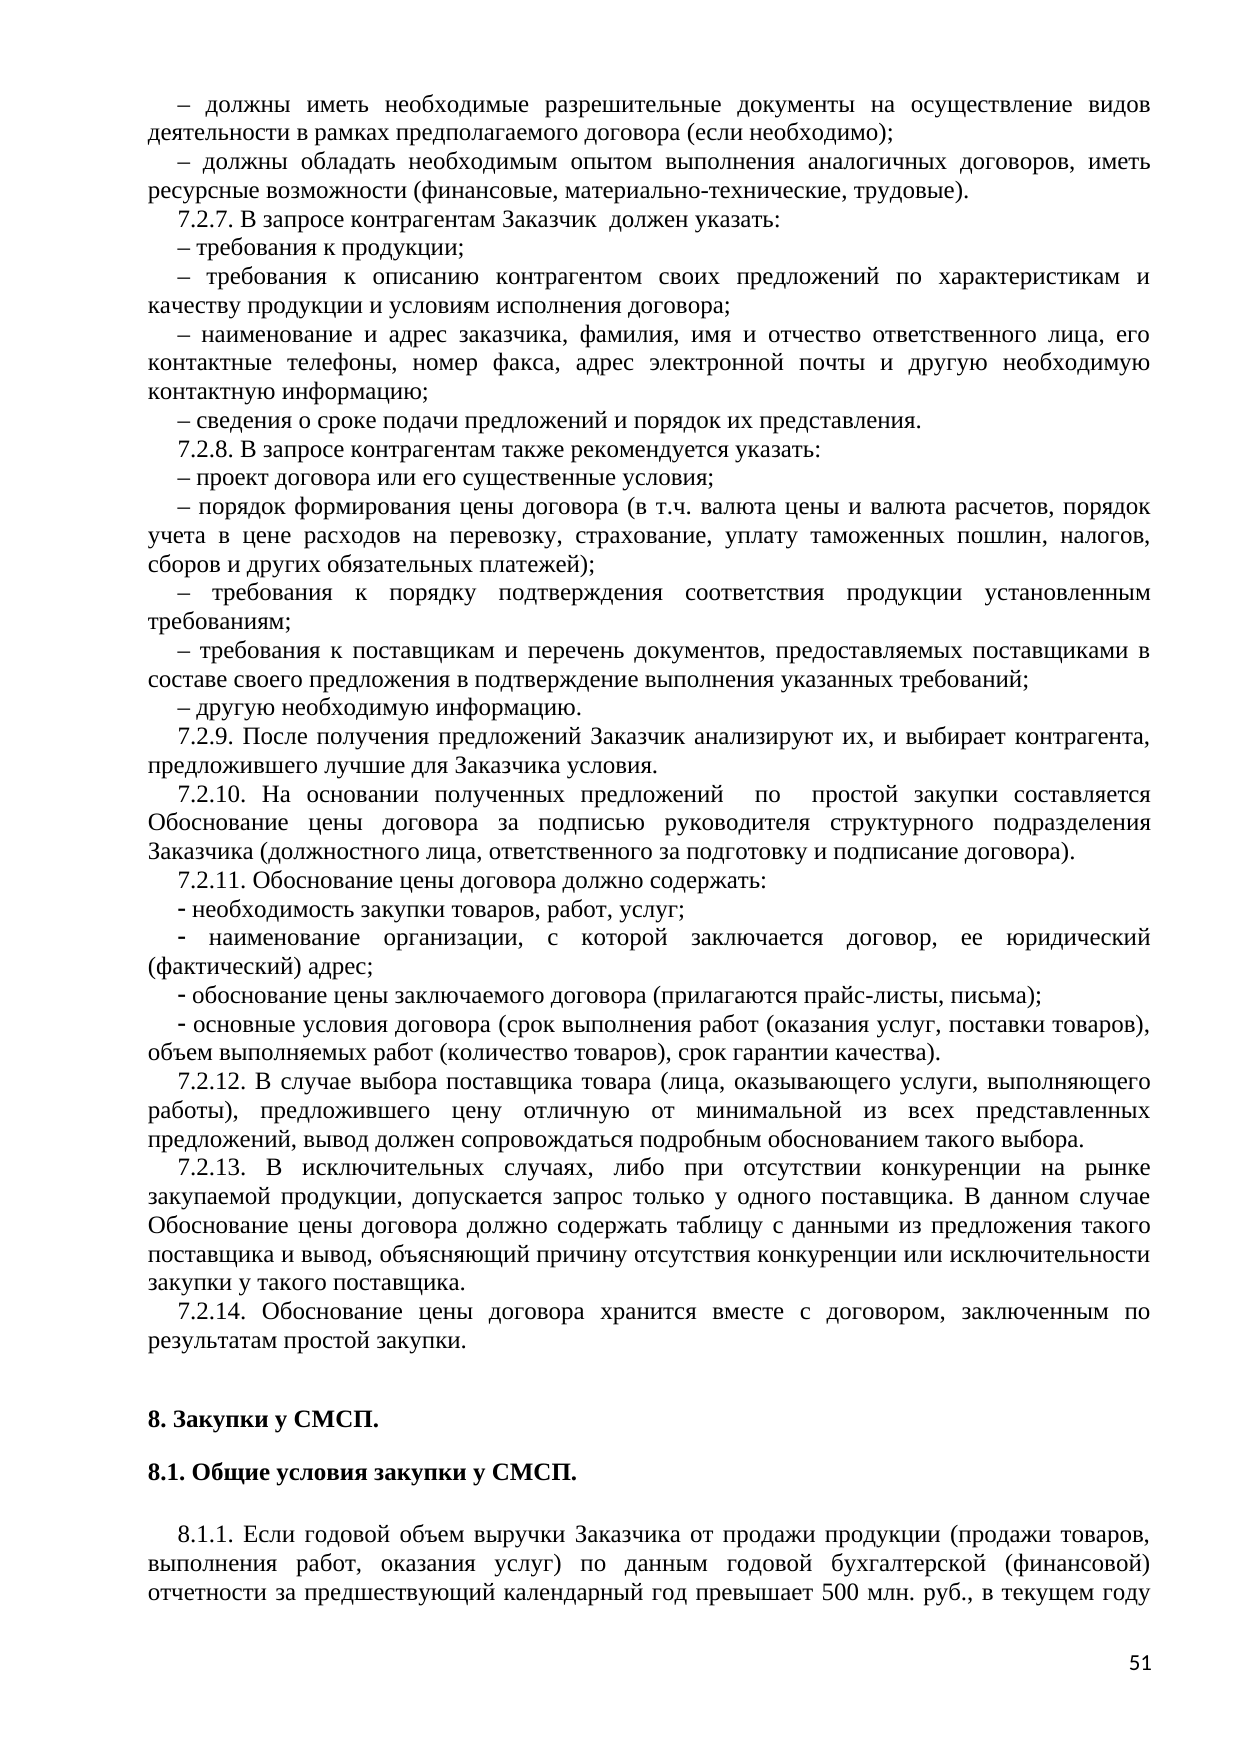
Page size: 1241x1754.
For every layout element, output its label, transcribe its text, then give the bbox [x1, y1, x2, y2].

text 7.2.8. В запросе контрагентам также рекомендуется указать: [148, 434, 1152, 462]
text – требования к продукции; [148, 232, 1152, 261]
text – требования к описанию контрагентом своих предложений по характеристикам и качеству продукции и условиям исполнения договора; [148, 261, 1152, 319]
text – проект договора или его существенные условия; [148, 462, 1152, 491]
text – порядок формирования цены договора (в т.ч. валюта цены и валюта расчетов, порядок учета в цене расходов на перевозку, страхование, уплату таможенных пошлин, налогов, сборов и других обязательных платежей); [148, 491, 1152, 577]
text 7.2.11. Обоснование цены договора должно содержать: [148, 865, 1152, 894]
text 7.2.7. В запросе контрагентам Заказчик должен указать: [148, 204, 1152, 232]
text – требования к поставщикам и перечень документов, предоставляемых поставщиками в составе своего предложения в подтверждение выполнения указанных требований; [148, 635, 1152, 692]
text 7.2.9. После получения предложений Заказчик анализируют их, и выбирает контрагента, предложившего лучшие для Заказчика условия. [148, 721, 1152, 779]
text 7.2.13. В исключительных случаях, либо при отсутствии конкуренции на рынке закупаемой продукции, допускается запрос только у одного поставщика. В данном случае Обоснование цены договора должно содержать таблицу с данными из предложения такого поставщика и вывод, объясняющий причину отсутствия конкуренции или исключительности закупки у такого поставщика. [148, 1152, 1152, 1296]
text – должны иметь необходимые разрешительные документы на осуществление видов деятельности в рамках предполагаемого договора (если необходимо); [148, 89, 1152, 146]
subtitle 8.1. Общие условия закупки у СМСП. [148, 1457, 1152, 1486]
text – должны обладать необходимым опытом выполнения аналогичных договоров, иметь ресурсные возможности (финансовые, материально-технические, трудовые). [148, 146, 1152, 204]
subtitle 8. Закупки у СМСП. [148, 1404, 1152, 1432]
text – другую необходимую информацию. [148, 692, 1152, 721]
text 7.2.12. В случае выбора поставщика товара (лица, оказывающего услуги, выполняющего работы), предложившего цену отличную от минимальной из всех представленных предложений, вывод должен сопровождаться подробным обоснованием такого выбора. [148, 1066, 1152, 1152]
text наименование организации, с которой заключается договор, ее юридический (фактический) адрес; [148, 922, 1152, 980]
text необходимость закупки товаров, работ, услуг; [148, 894, 1152, 922]
text – требования к порядку подтверждения соответствия продукции установленным требованиям; [148, 577, 1152, 635]
text – наименование и адрес заказчика, фамилия, имя и отчество ответственного лица, его контактные телефоны, номер факса, адрес электронной почты и другую необходимую контактную информацию; [148, 319, 1152, 405]
text обоснование цены заключаемого договора (прилагаются прайс-листы, письма); [148, 980, 1152, 1009]
text – сведения о сроке подачи предложений и порядок их представления. [148, 405, 1152, 434]
text 7.2.10. На основании полученных предложений по простой закупки составляется Обоснование цены договора за подписью руководителя структурного подразделения Заказчика (должностного лица, ответственного за подготовку и подписание договора). [148, 779, 1152, 865]
text основные условия договора (срок выполнения работ (оказания услуг, поставки товаров), объем выполняемых работ (количество товаров), срок гарантии качества). [148, 1009, 1152, 1066]
text 7.2.14. Обоснование цены договора хранится вместе с договором, заключенным по результатам простой закупки. [148, 1296, 1152, 1354]
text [148, 1519, 1152, 1606]
